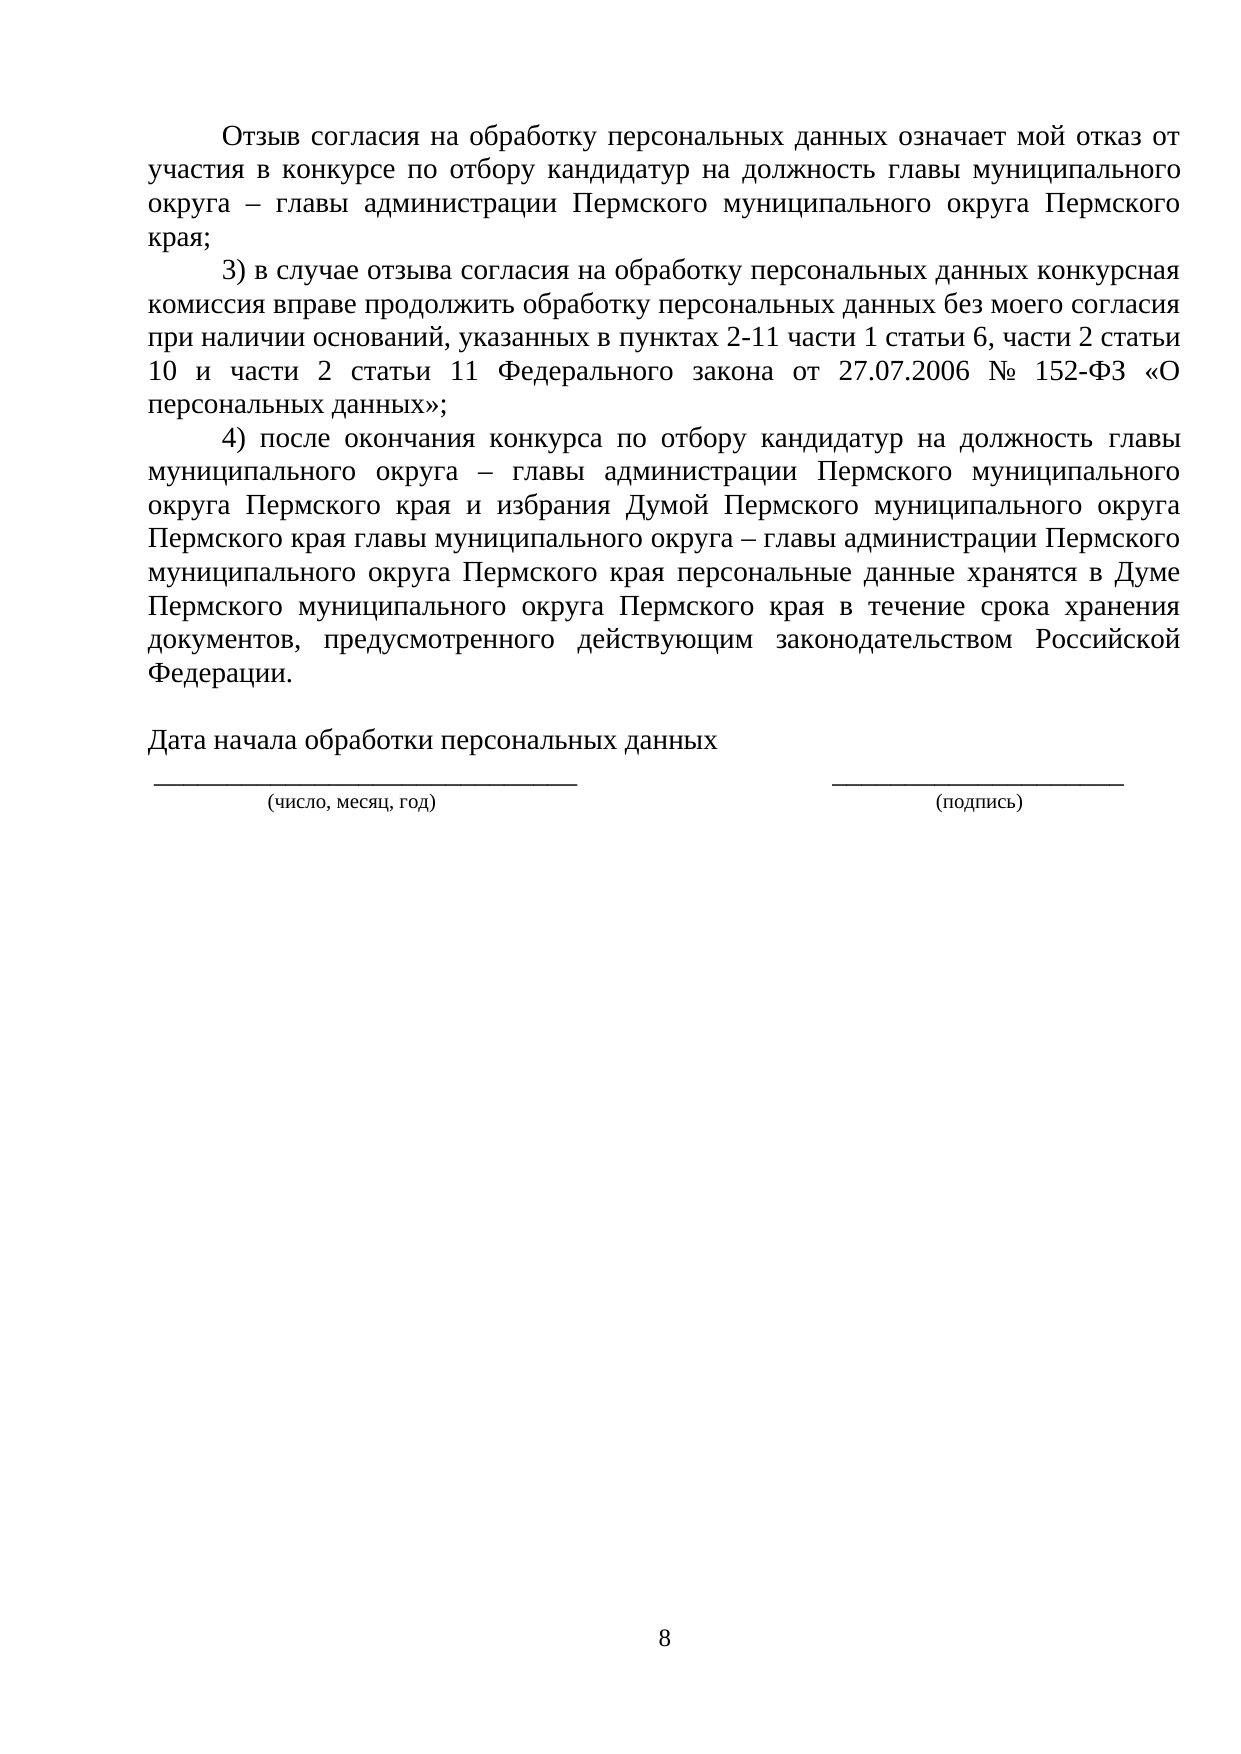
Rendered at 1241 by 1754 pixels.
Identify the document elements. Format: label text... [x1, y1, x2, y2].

text 4) после окончания конкурса по отбору кандидатур на должность главы муниципального округа – главы администрации Пермского муниципального округа Пермского края и избрания Думой Пермского муниципального округа Пермского края главы муниципального округа – главы администрации Пермского муниципального округа Пермского края персональные данные хранятся в Думе Пермского муниципального округа Пермского края в течение срока хранения документов, предусмотренного действующим законодательством Российской Федерации. [148, 420, 1181, 688]
text 3) в случае отзыва согласия на обработку персональных данных конкурсная комиссия вправе продолжить обработку персональных данных без моего согласия при наличии оснований, указанных в пунктах 2-11 части 1 статьи 6, части 2 статьи 10 и части 2 статьи 11 Федерального закона от 27.07.2006 № 152-ФЗ «О персональных данных»; [148, 252, 1181, 420]
text (число, месяц, год) (подпись) [148, 789, 1181, 813]
text _____________________________ ____________________ [148, 755, 1181, 789]
text Дата начала обработки персональных данных [148, 722, 1181, 755]
text Отзыв согласия на обработку персональных данных означает мой отказ от участия в конкурсе по отбору кандидатур на должность главы муниципального округа – главы администрации Пермского муниципального округа Пермского края; [148, 118, 1181, 252]
